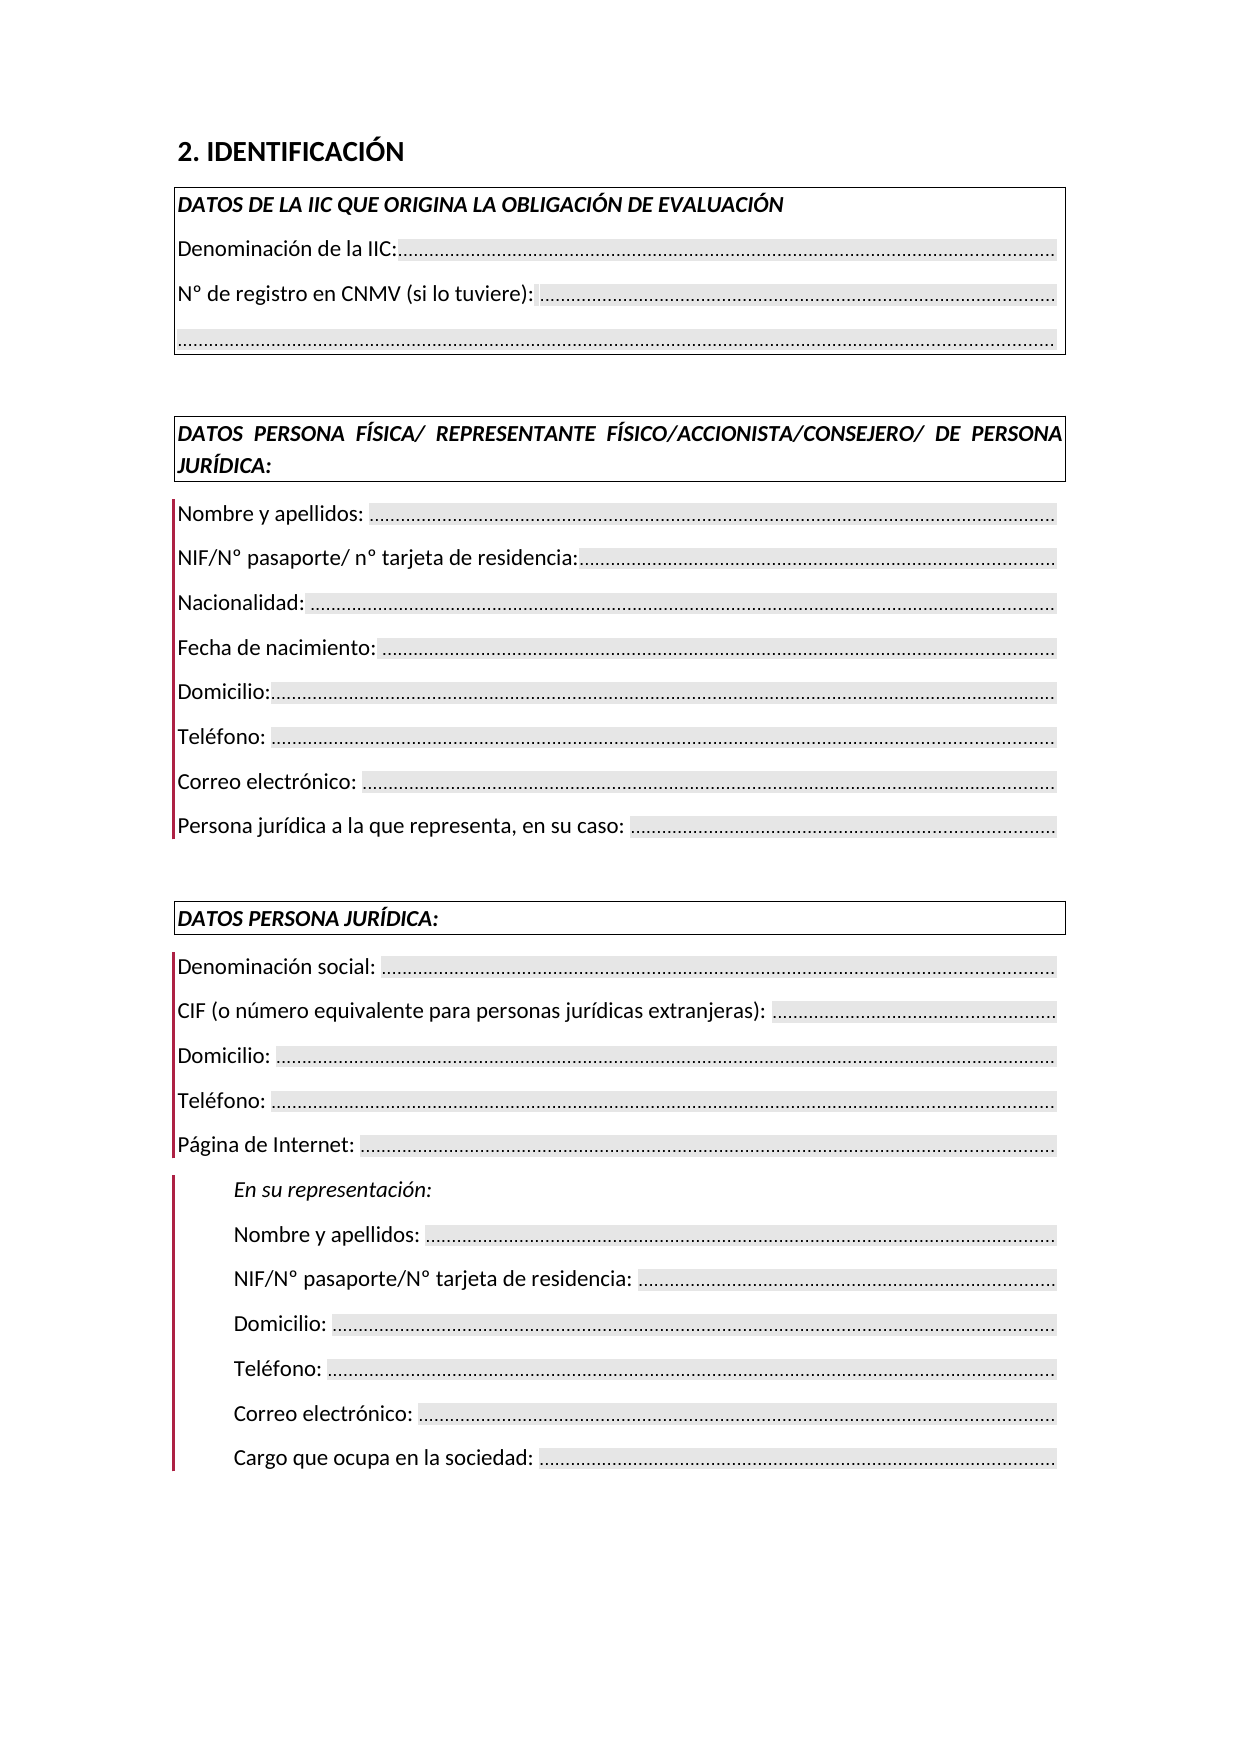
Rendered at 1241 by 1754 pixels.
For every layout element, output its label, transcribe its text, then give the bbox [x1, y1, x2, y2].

text CIF (o número equivalente para personas jurídicas extranjeras): [175, 996, 1063, 1024]
text NIF/Nº pasaporte/ nº tarjeta de residencia: [175, 543, 1063, 571]
text Página de Internet: [175, 1131, 1063, 1158]
text Persona jurídica a la que representa, en su caso: [175, 811, 1063, 839]
text En su representación: [175, 1175, 1063, 1203]
text Cargo que ocupa en la sociedad: [175, 1443, 1063, 1471]
text Domicilio: [175, 1041, 1063, 1069]
text Denominación de la IIC: [175, 231, 1065, 263]
text 2. IDENTIFICACIÓN [177, 133, 1063, 169]
text Teléfono: [175, 722, 1063, 750]
text Nº de registro en CNMV (si lo tuviere): [175, 276, 1065, 307]
text NIF/Nº pasaporte/Nº tarjeta de residencia: [175, 1264, 1063, 1293]
text DATOS PERSONA JURÍDICA: [175, 902, 1065, 934]
text Correo electrónico: [175, 1399, 1063, 1427]
text Nombre y apellidos: [175, 499, 1063, 527]
text Domicilio: [175, 677, 1063, 705]
text Fecha de nacimiento: [175, 633, 1063, 661]
text Teléfono: [175, 1354, 1063, 1382]
text DATOS PERSONA FÍSICA/ REPRESENTANTE FÍSICO/ACCIONISTA/CONSEJERO/ DE PERSONA JURÍDICA: [175, 417, 1065, 481]
text Nacionalidad: [175, 588, 1063, 616]
text Nombre y apellidos: [175, 1220, 1063, 1248]
text Domicilio: [175, 1309, 1063, 1337]
text Denominación social: [175, 952, 1063, 980]
text Correo electrónico: [175, 767, 1063, 795]
text Teléfono: [175, 1086, 1063, 1114]
text DATOS DE LA IIC QUE ORIGINA LA OBLIGACIÓN DE EVALUACIÓN [175, 188, 1065, 218]
